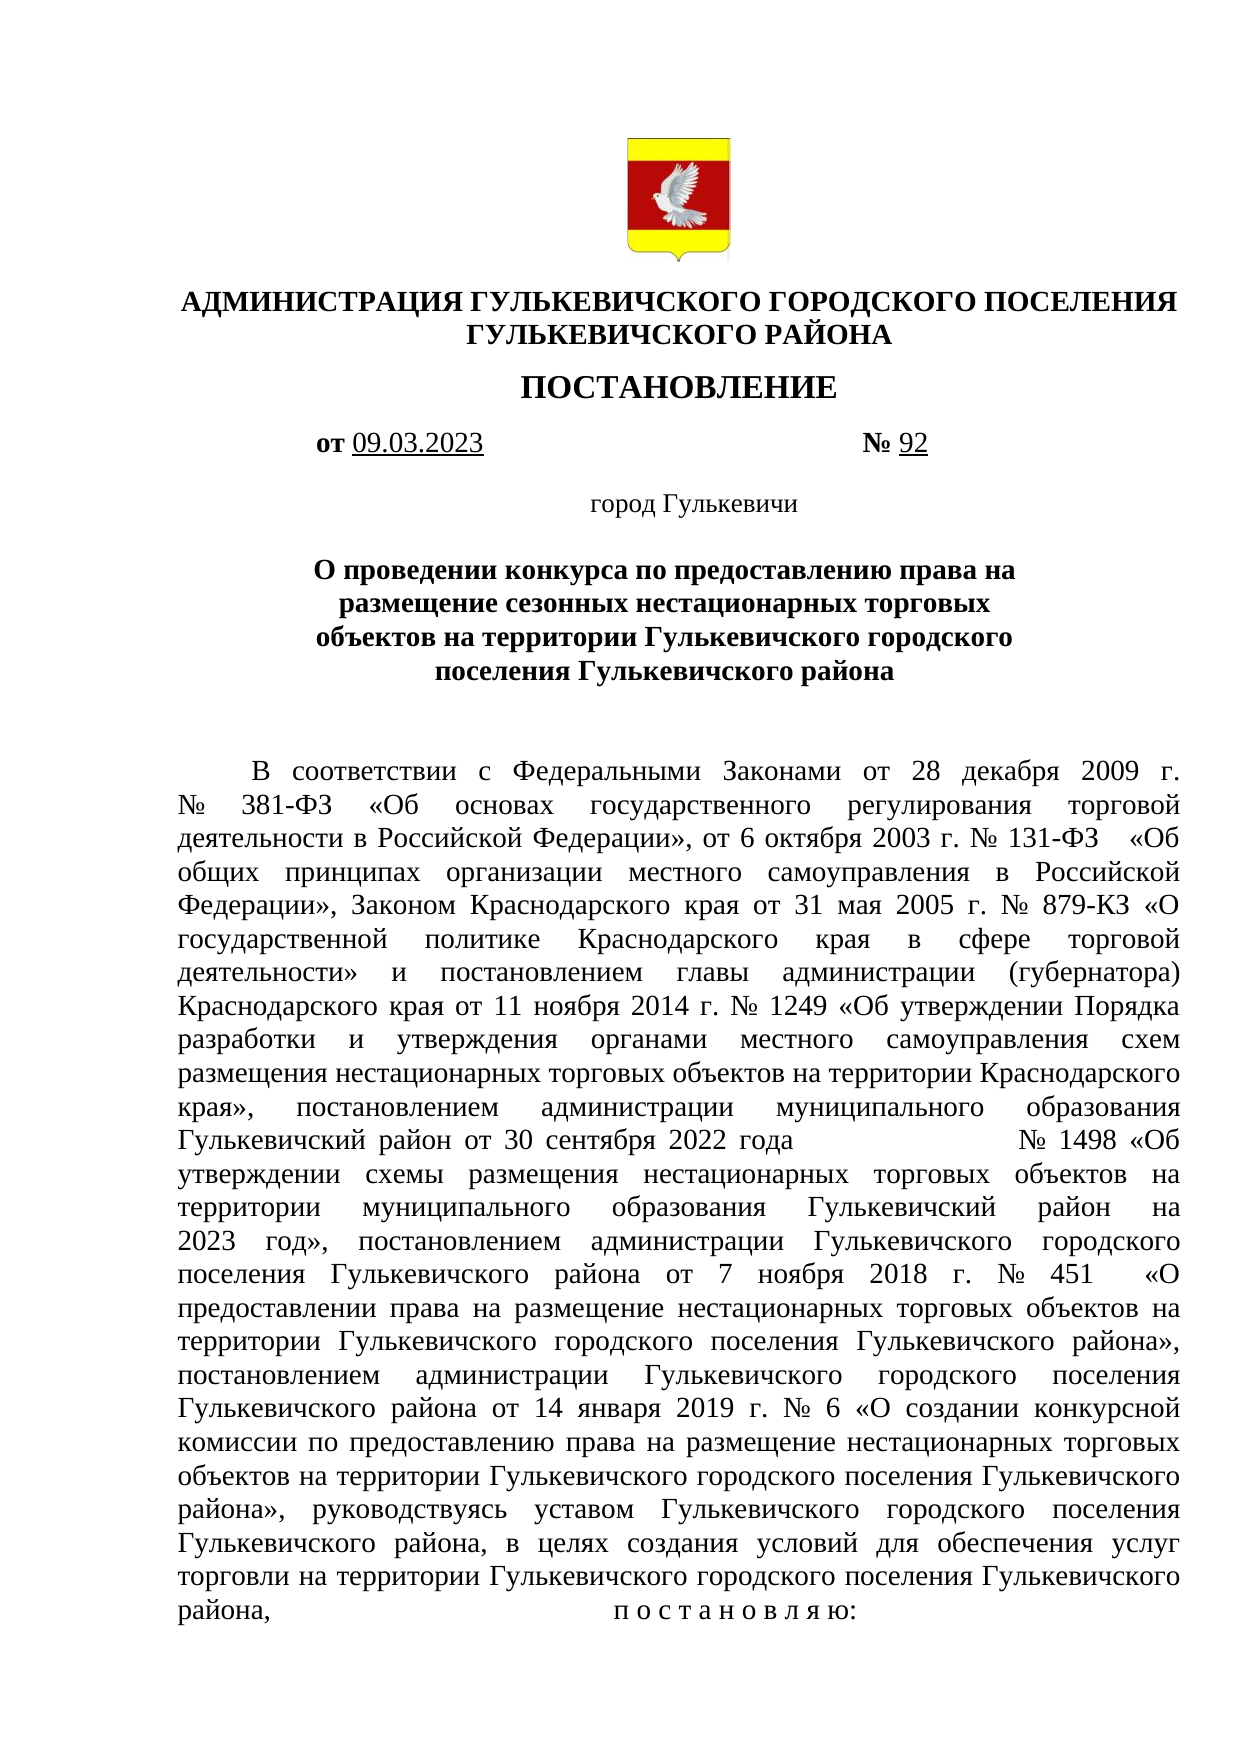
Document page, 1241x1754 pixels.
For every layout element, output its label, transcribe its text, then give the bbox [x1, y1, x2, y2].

text АДМИНИСТРАЦИЯ ГУЛЬКЕВИЧСКОГО ГОРОДСКОГО ПОСЕЛЕНИЯ [177, 284, 1181, 317]
text ПОСТАНОВЛЕНИЕ [177, 367, 1181, 406]
text О проведении конкурса по предоставлению права на размещение сезонных нестационарных торговых объектов на территории Гулькевичского городского поселения Гулькевичского района [295, 552, 1034, 686]
text ГУЛЬКЕВИЧСКОГО РАЙОНА [177, 317, 1181, 351]
text В соответствии с Федеральными Законами от 28 декабря 2009 г. № 381-ФЗ «Об основах государственного регулирования торговой деятельности в Российской Федерации», от 6 октября 2003 г. № 131-ФЗ «Об общих принципах организации местного самоуправления в Российской Федерации», Законом Краснодарского края от 31 мая 2005 г. № 879-КЗ «О государственной политике Краснодарского края в сфере торговой деятельности» и постановлением главы администрации (губернатора) Краснодарского края от 11 ноября 2014 г. № 1249 «Об утверждении Порядка разработки и утверждения органами местного самоуправления схем размещения нестационарных торговых объектов на территории Краснодарского края», постановлением администрации муниципального образования Гулькевичский район от 30 сентября 2022 года № 1498 «Об утверждении схемы размещения нестационарных торговых объектов на территории муниципального образования Гулькевичский район на 2023 год», постановлением администрации Гулькевичского городского поселения Гулькевичского района от 7 ноября 2018 г. № 451 «О предоставлении права на размещение нестационарных торговых объектов на территории Гулькевичского городского поселения Гулькевичского района», постановлением администрации Гулькевичского городского поселения Гулькевичского района от 14 января 2019 г. № 6 «О создании конкурсной комиссии по предоставлению права на размещение нестационарных торговых объектов на территории Гулькевичского городского поселения Гулькевичского района», руководствуясь уставом Гулькевичского городского поселения Гулькевичского района, в целях создания условий для обеспечения услуг торговли на территории Гулькевичского городского поселения Гулькевичского района, п о с т а н о в л я ю: [177, 753, 1181, 1625]
picture [627, 138, 731, 262]
text город Гулькевичи [177, 487, 1211, 518]
text от 09.03.2023 № 92 [177, 425, 1211, 458]
